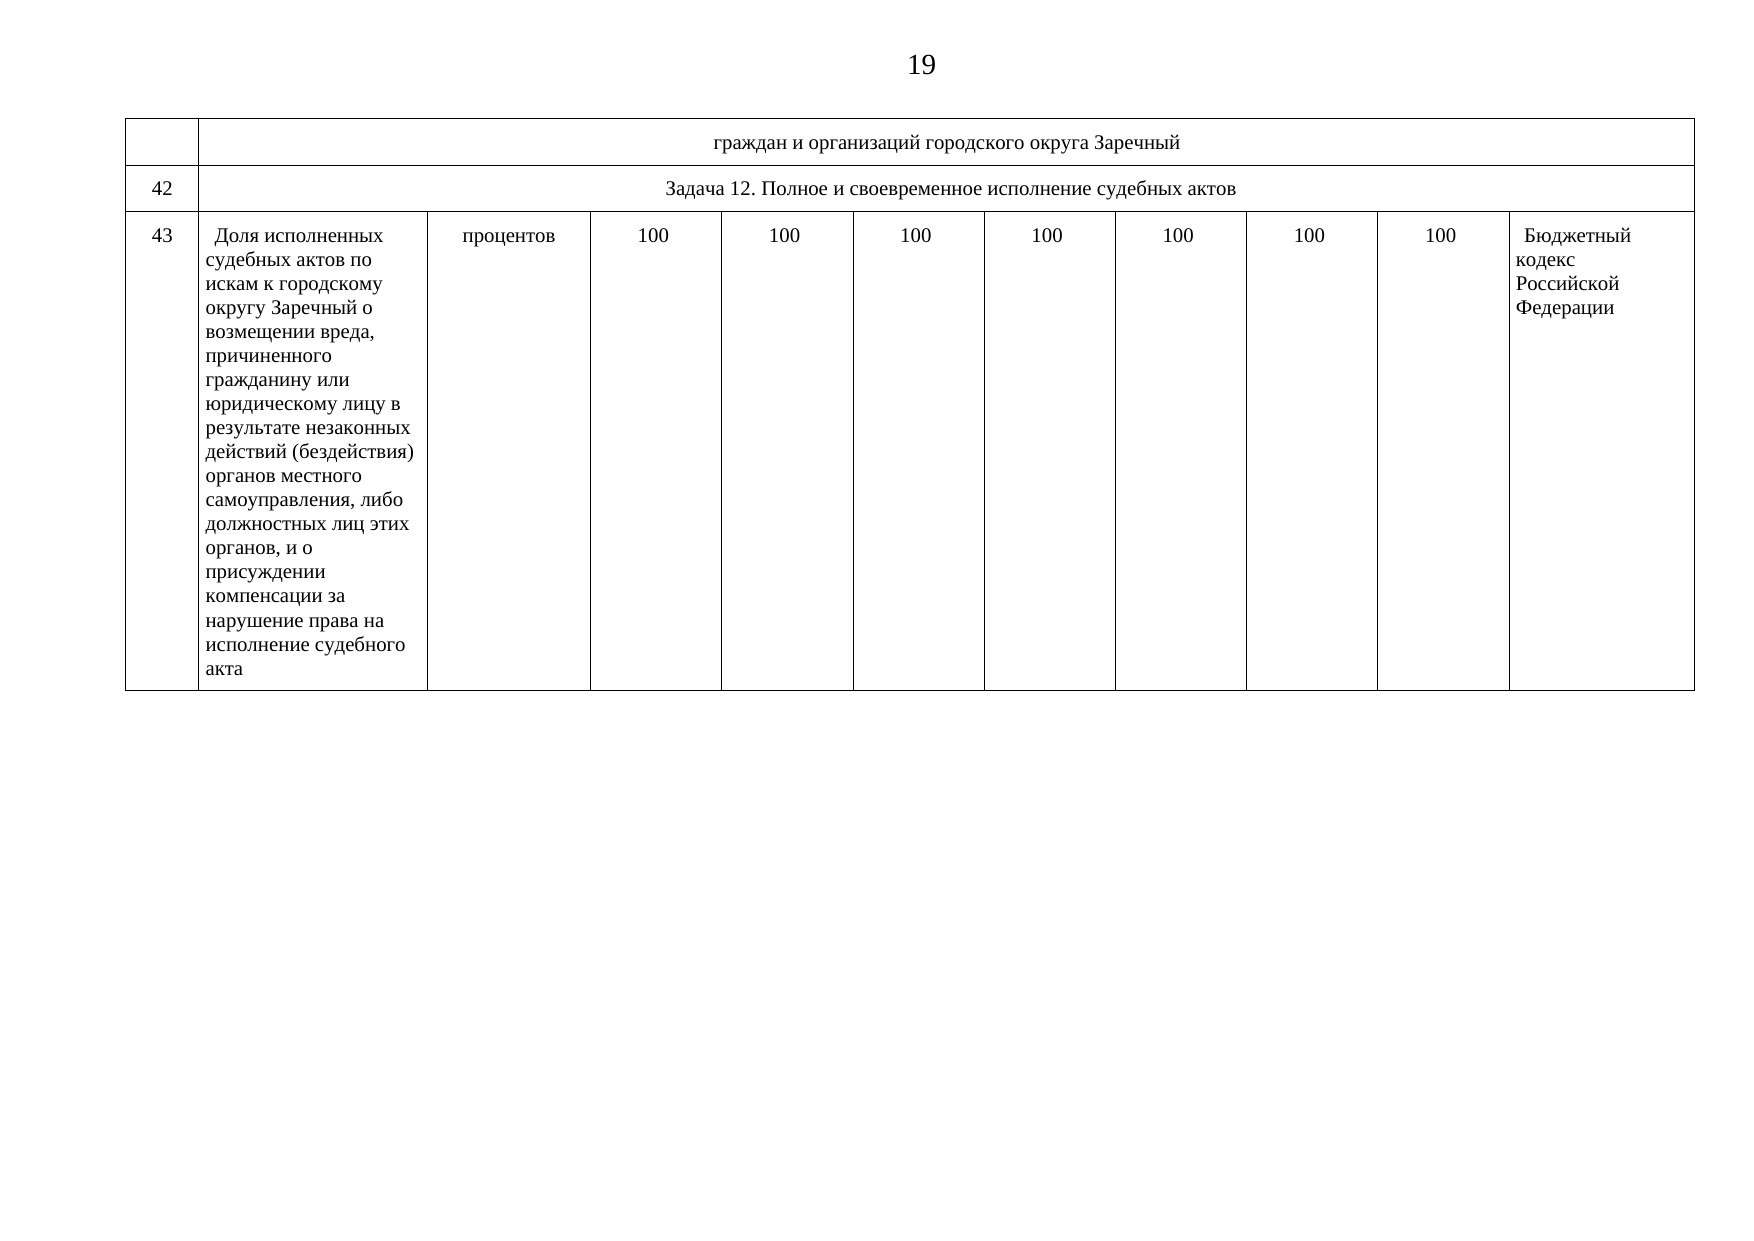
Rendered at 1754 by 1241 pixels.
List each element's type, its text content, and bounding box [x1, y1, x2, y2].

table_cell 100 [722, 212, 853, 690]
table_cell 100 [591, 212, 721, 690]
table_cell 100 [1116, 212, 1246, 690]
table_cell 100 [1247, 212, 1377, 690]
table_cell 43 [126, 212, 198, 690]
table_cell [199, 119, 1694, 164]
table_cell 100 [854, 212, 984, 690]
table_cell 41 [126, 119, 198, 164]
table_cell Доля исполненных судебных актов по искам к городскому округу Заречный о возмещении вреда, причиненного гражданину или юридическому лицу в результате незаконных действий (бездействия) органов местного самоуправления, либо должностных лиц этих органов, и о присуждении компенсации за нарушение права на исполнение судебного акта [199, 212, 427, 690]
table_cell 42 [126, 166, 198, 211]
table_cell Бюджетный кодекс Российской Федерации [1510, 212, 1694, 690]
table_cell Задача 12. Полное и своевременное исполнение судебных актов [199, 166, 1694, 211]
table_cell 100 [1378, 212, 1509, 690]
table_cell 100 [985, 212, 1115, 690]
table_cell процентов [428, 212, 590, 690]
